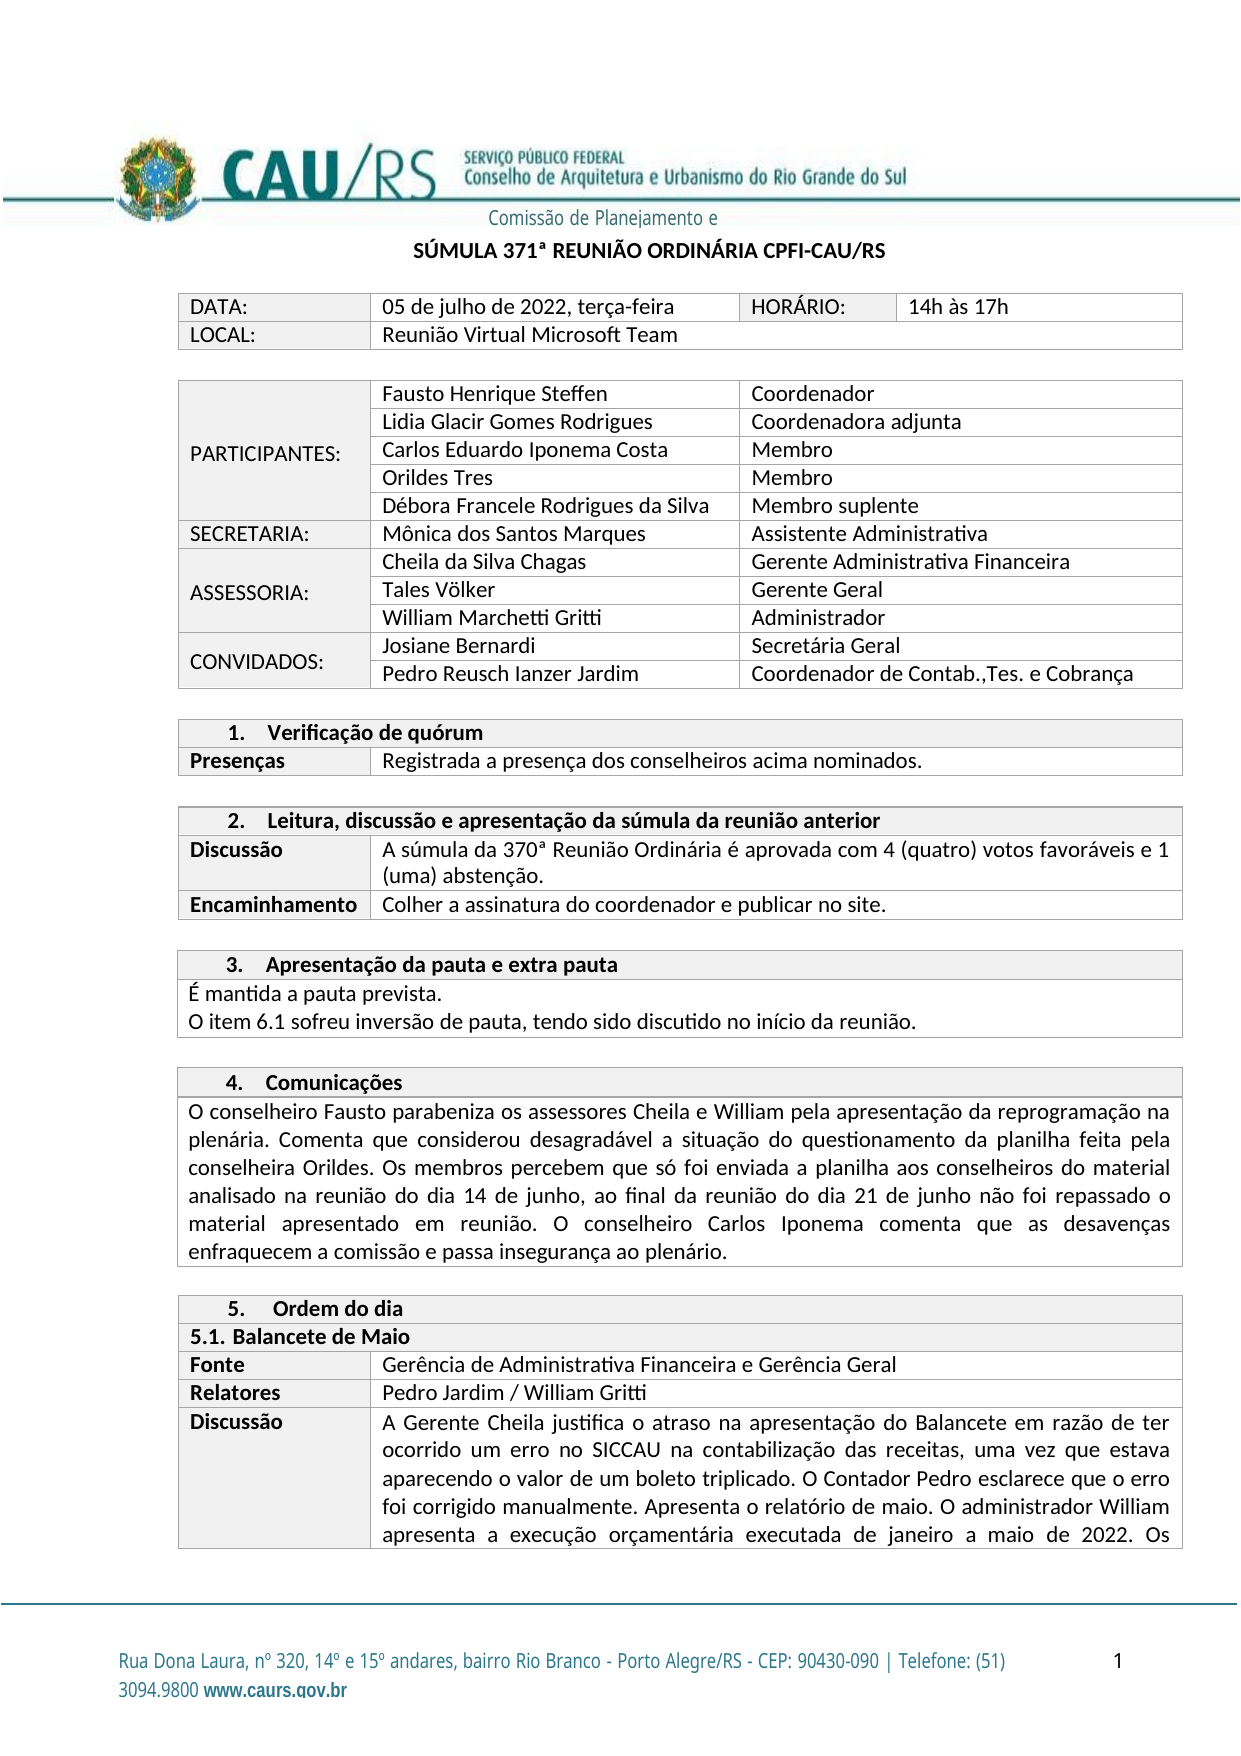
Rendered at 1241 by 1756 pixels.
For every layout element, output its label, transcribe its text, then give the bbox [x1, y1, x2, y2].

table_header 1. Verificação de quórum [179, 720, 1182, 747]
table_cell Mônica dos Santos Marques [371, 521, 739, 548]
table_cell Pedro Reusch Ianzer Jardim [371, 661, 739, 687]
table_header 14h às 17h [897, 294, 1182, 321]
table_cell Gerência de Administrativa Financeira e Gerência Geral [371, 1352, 1182, 1379]
table_cell Coordenador de Contab.,Tes. e Cobrança [740, 661, 1182, 687]
table_header 5. Ordem do dia [179, 1296, 1182, 1323]
table_cell Orildes Tres [371, 465, 739, 492]
table_cell Lidia Glacir Gomes Rodrigues [371, 409, 739, 436]
table_cell Coordenadora adjunta [740, 409, 1182, 436]
table_cell Débora Francele Rodrigues da Silva [371, 493, 739, 520]
subtitle SÚMULA 371ª REUNIÃO ORDINÁRIA CPFI-CAU/RS [413, 236, 1240, 264]
table_cell Colher a assinatura do coordenador e publicar no site. [371, 891, 1182, 918]
table_cell Discussão [179, 836, 370, 890]
table_header Fausto Henrique Steffen [371, 381, 739, 408]
table_cell ASSESSORIA: [179, 549, 370, 632]
table_cell Relatores [179, 1380, 370, 1407]
table_cell William Marchetti Gritti [371, 605, 739, 632]
table_cell A súmula da 370ª Reunião Ordinária é aprovada com 4 (quatro) votos favoráveis e 1 (uma) abstenção. [371, 836, 1182, 890]
table_cell Presenças [179, 748, 370, 775]
table_cell Carlos Eduardo Iponema Costa [371, 437, 739, 464]
table_header DATA: [179, 294, 370, 321]
table_cell SECRETARIA: [179, 521, 370, 548]
table_header HORÁRIO: [740, 294, 896, 321]
table_cell Secretária Geral [740, 633, 1182, 659]
table_cell 5.1. Balancete de Maio [179, 1324, 1182, 1351]
table_cell Encaminhamento [179, 891, 370, 918]
table_cell Assistente Administrativa [740, 521, 1182, 548]
table_cell Membro [740, 465, 1182, 492]
table_cell Registrada a presença dos conselheiros acima nominados. [371, 748, 1182, 775]
table_cell Pedro Jardim / William Gritti [371, 1380, 1182, 1407]
table_cell Discussão [179, 1408, 370, 1548]
table_cell Membro [740, 437, 1182, 464]
table_header 05 de julho de 2022, terça-feira [371, 294, 739, 321]
table_header 2. Leitura, discussão e apresentação da súmula da reunião anterior [179, 808, 1182, 834]
picture [3, 121, 1240, 226]
table_cell CONVIDADOS: [179, 633, 370, 687]
table_cell Membro suplente [740, 493, 1182, 520]
table_cell Administrador [740, 605, 1182, 632]
table_header PARTICIPANTES: [179, 381, 370, 520]
table_header Coordenador [740, 381, 1182, 408]
table_cell Tales Völker [371, 577, 739, 604]
table_cell Gerente Geral [740, 577, 1182, 604]
table_cell LOCAL: [179, 322, 370, 348]
table_cell Fonte [179, 1352, 370, 1379]
table_cell A Gerente Cheila justifica o atraso na apresentação do Balancete em razão de ter ocorrido um erro no SICCAU na contabilização das receitas, uma vez que estava aparecendo o valor de um boleto triplicado. O Contador Pedro esclarece que o erro foi corrigido manualmente. Apresenta o relatório de maio. O administrador William apresenta a execução orçamentária executada de janeiro a maio de 2022. Os [371, 1408, 1182, 1548]
table_cell Josiane Bernardi [371, 633, 739, 659]
table_cell Reunião Virtual Microsoft Team [371, 322, 1182, 348]
table_cell Gerente Administrativa Financeira [740, 549, 1182, 576]
table_cell Cheila da Silva Chagas [371, 549, 739, 576]
